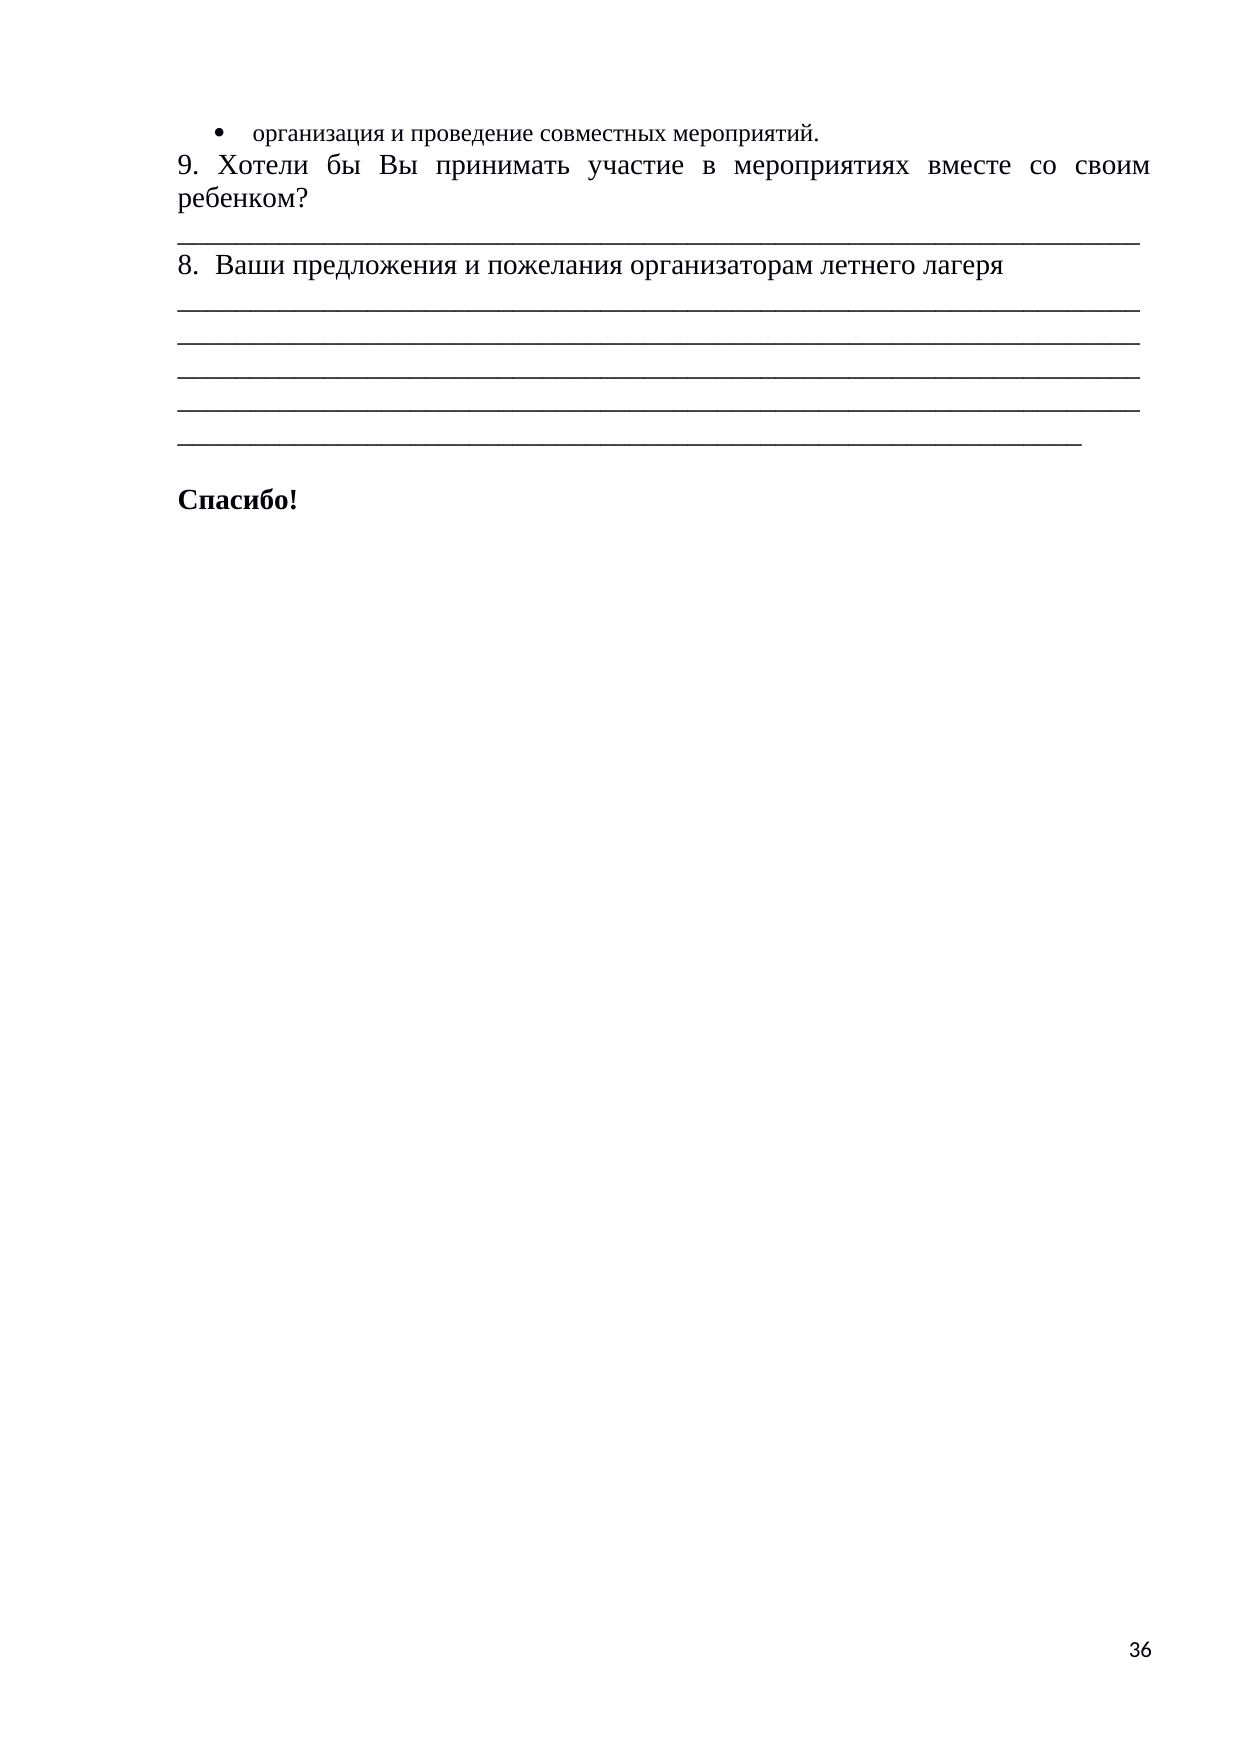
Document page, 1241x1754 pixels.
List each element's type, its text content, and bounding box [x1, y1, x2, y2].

text ______________________________________________________________________________________________________________________________________________________________________________________________________________________________________________________________________________________________________________________________________ [177, 281, 1152, 449]
list Ваши предложения и пожелания организаторам летнего лагеря [177, 247, 1152, 281]
text 9. Хотели бы Вы принимать участие в мероприятиях вместе со своим ребенком? [177, 147, 1152, 214]
text Спасибо! [177, 482, 1152, 516]
text __________________________________________________________________ [177, 214, 1152, 247]
list организация и проведение совместных мероприятий. [215, 118, 1152, 147]
